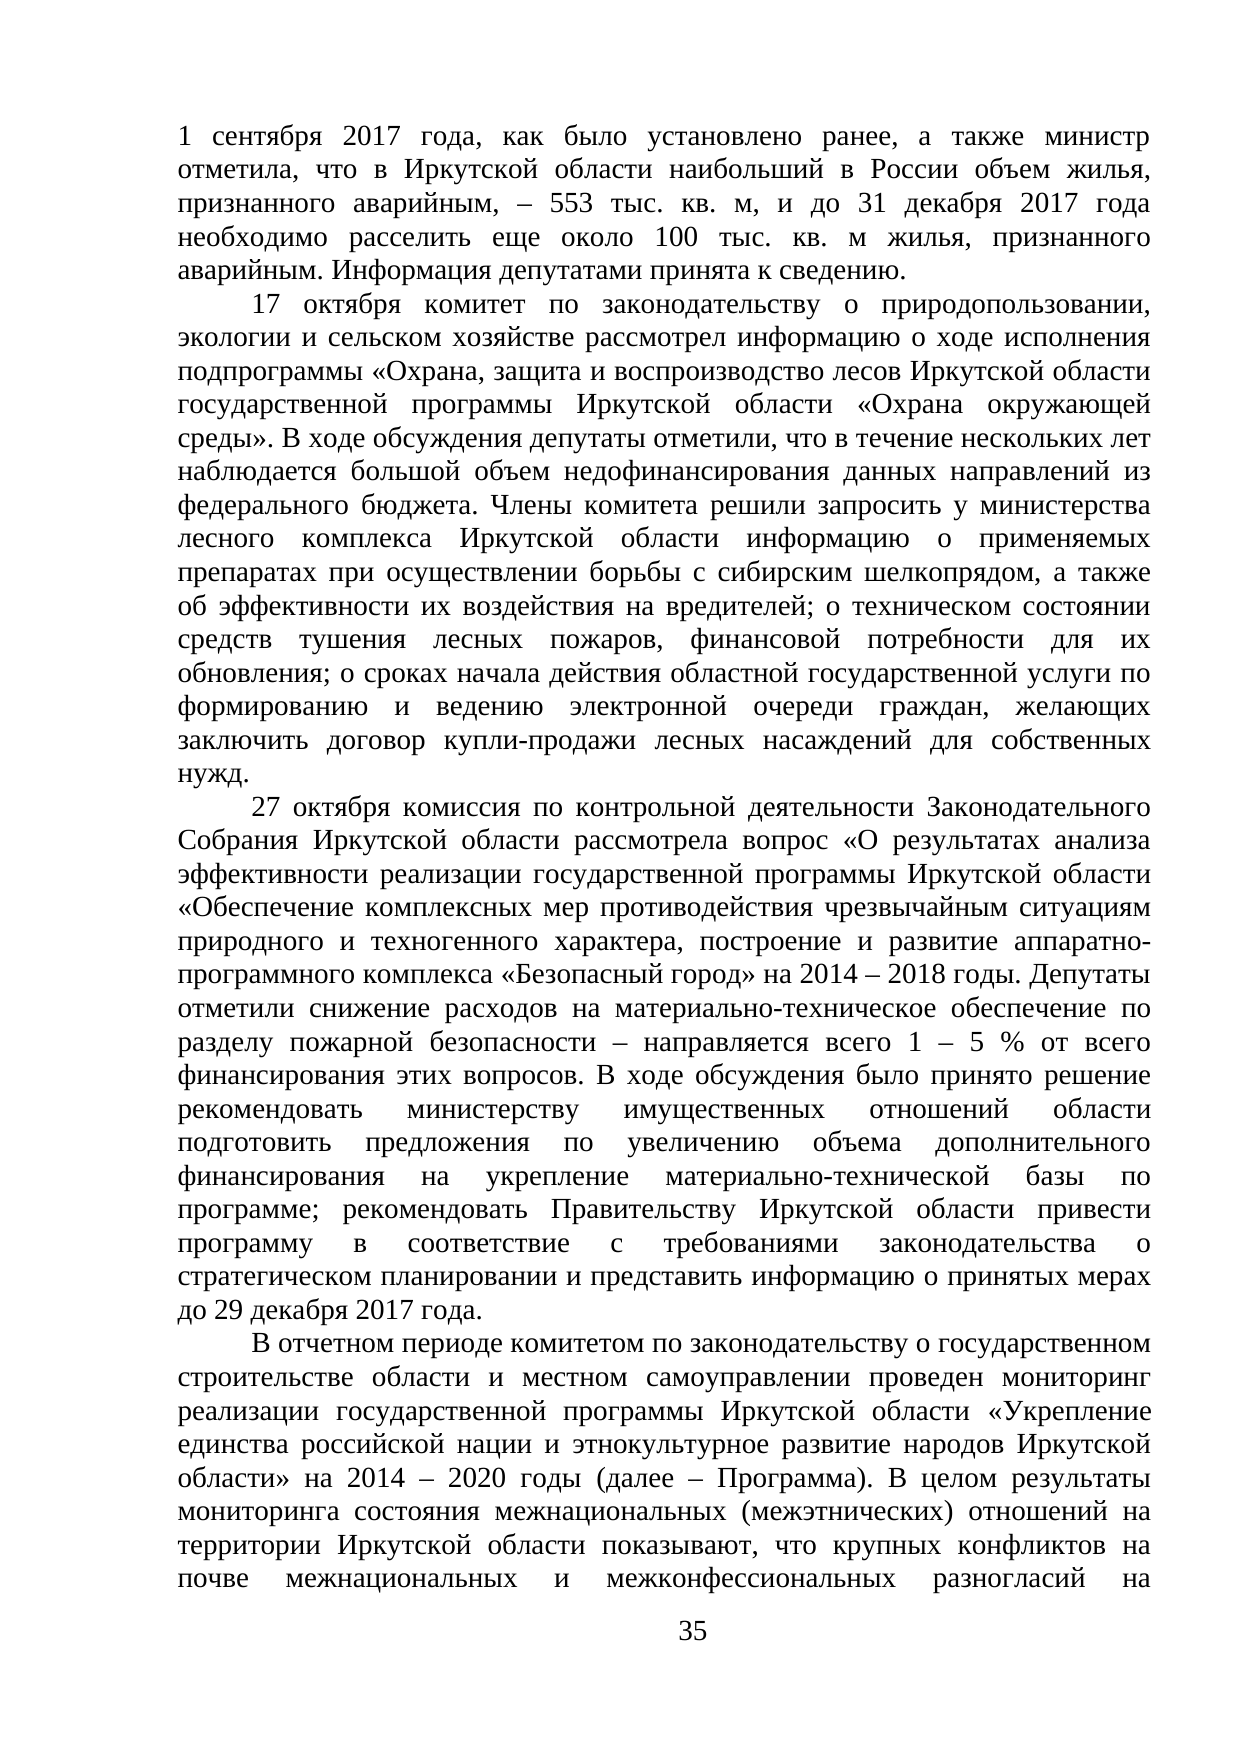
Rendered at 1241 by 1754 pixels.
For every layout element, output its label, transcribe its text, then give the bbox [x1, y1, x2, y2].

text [177, 1326, 1152, 1594]
text 27 октября комиссия по контрольной деятельности Законодательного Собрания Иркутской области рассмотрела вопрос «О результатах анализа эффективности реализации государственной программы Иркутской области «Обеспечение комплексных мер противодействия чрезвычайным ситуациям природного и техногенного характера, построение и развитие аппаратно-программного комплекса «Безопасный город» на 2014 – 2018 годы. Депутаты отметили снижение расходов на материально-техническое обеспечение по разделу пожарной безопасности – направляется всего 1 – 5 % от всего финансирования этих вопросов. В ходе обсуждения было принято решение рекомендовать министерству имущественных отношений области подготовить предложения по увеличению объема дополнительного финансирования на укрепление материально-технической базы по программе; рекомендовать Правительству Иркутской области привести программу в соответствие с требованиями законодательства о стратегическом планировании и представить информацию о принятых мерах до 29 декабря 2017 года. [177, 789, 1152, 1326]
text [177, 118, 1152, 286]
text 17 октября комитет по законодательству о природопользовании, экологии и сельском хозяйстве рассмотрел информацию о ходе исполнения подпрограммы «Охрана, защита и воспроизводство лесов Иркутской области государственной программы Иркутской области «Охрана окружающей среды». В ходе обсуждения депутаты отметили, что в течение нескольких лет наблюдается большой объем недофинансирования данных направлений из федерального бюджета. Члены комитета решили запросить у министерства лесного комплекса Иркутской области информацию о применяемых препаратах при осуществлении борьбы с сибирским шелкопрядом, а также об эффективности их воздействия на вредителей; о техническом состоянии средств тушения лесных пожаров, финансовой потребности для их обновления; о сроках начала действия областной государственной услуги по формированию и ведению электронной очереди граждан, желающих заключить договор купли-продажи лесных насаждений для собственных нужд. [177, 286, 1152, 789]
